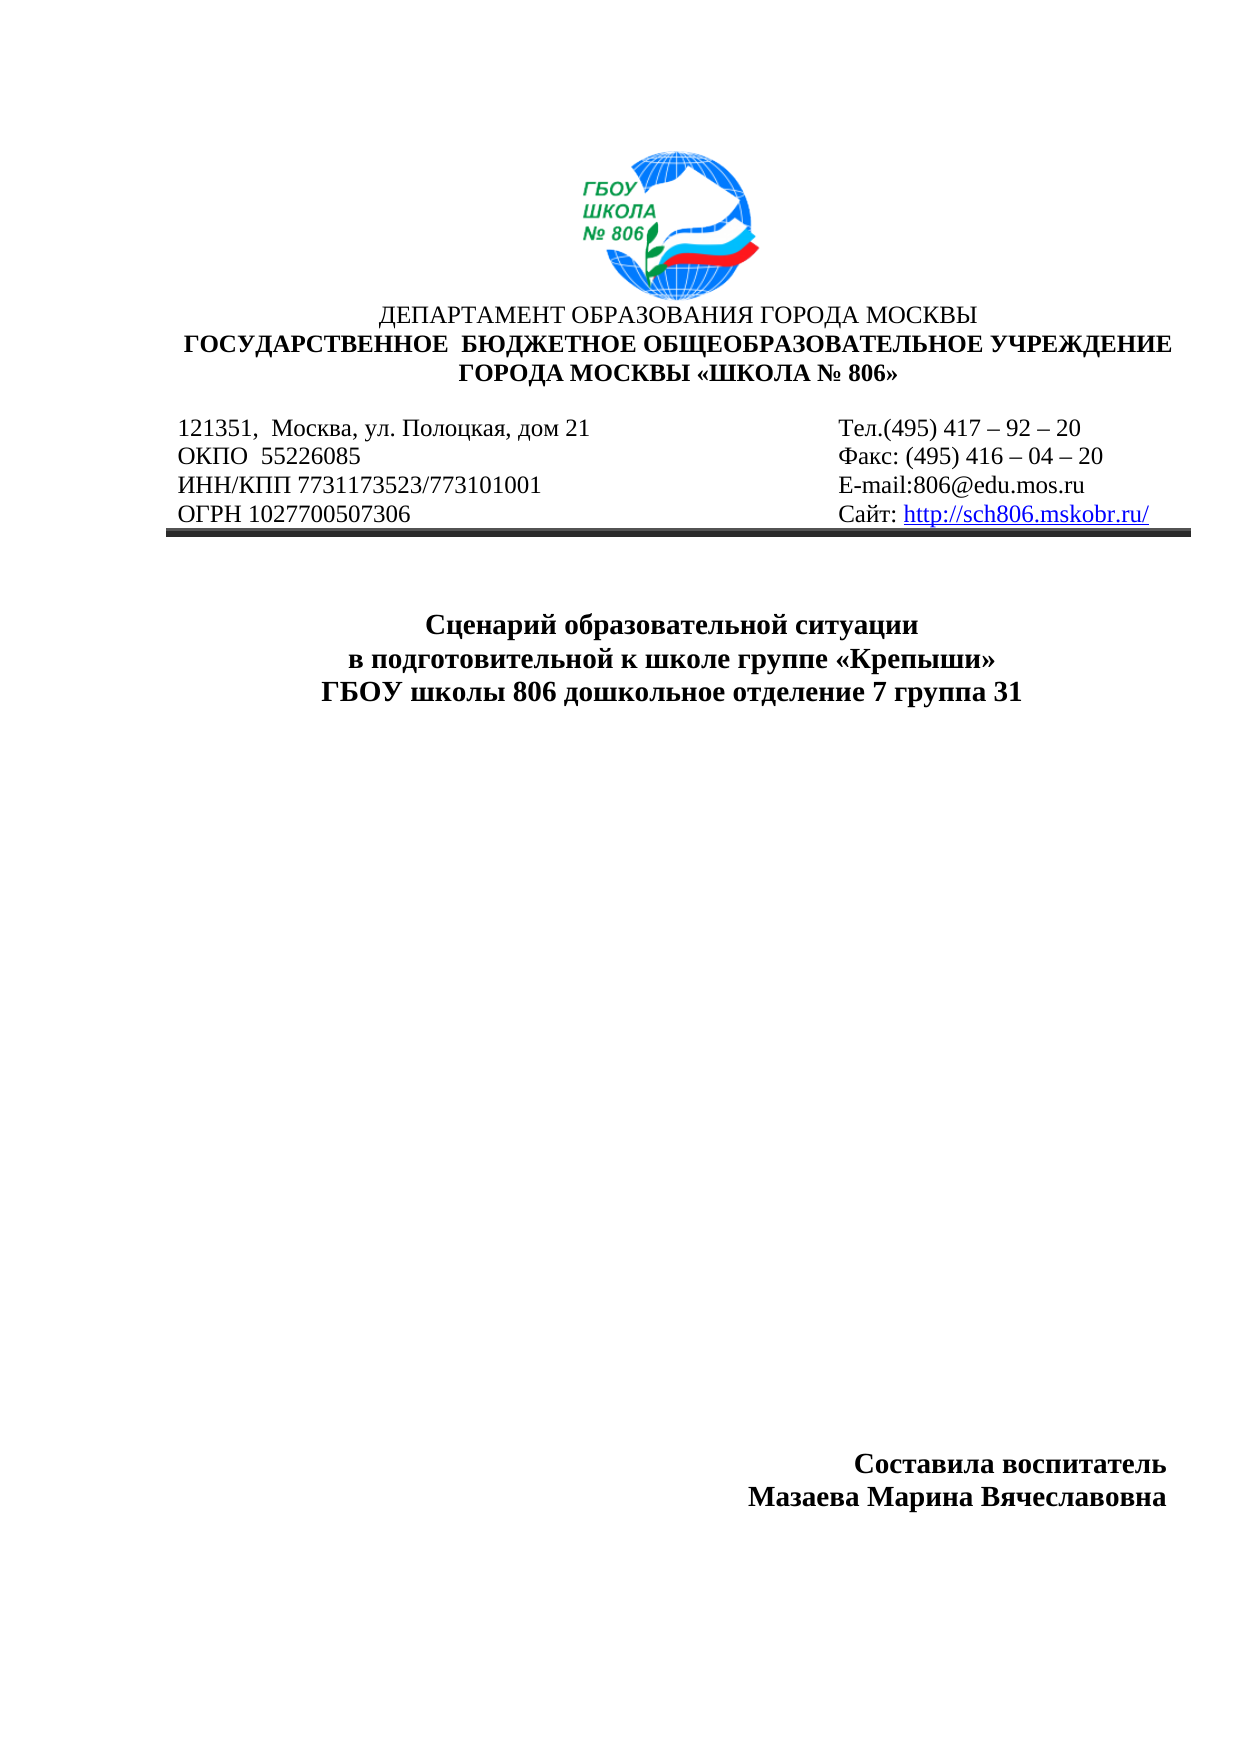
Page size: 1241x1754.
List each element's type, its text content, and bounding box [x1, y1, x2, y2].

text Сценарий образовательной ситуации [177, 607, 1167, 641]
picture [532, 151, 811, 301]
text в подготовительной к школе группе «Крепыши» [177, 641, 1167, 674]
table_cell Тел.(495) 417 – 92 – 20 Факс: (495) 416 – 04 – 20 Е-mail:806@edu.mos.ru Сайт: http://sch806.mskobr.ru/ [827, 413, 1191, 528]
text ГБОУ школы 806 дошкольное отделение 7 группа 31 [177, 674, 1167, 708]
text Мазаева Марина Вячеславовна [177, 1479, 1167, 1513]
text Составила воспитатель [177, 1446, 1167, 1479]
table_header ДЕПАРТАМЕНТ ОБРАЗОВАНИЯ ГОРОДА МОСКВЫ ГОСУДАРСТВЕННОЕ БЮДЖЕТНОЕ ОБЩЕОБРАЗОВАТЕЛЬНОЕ УЧРЕЖДЕНИЕ ГОРОДА МОСКВЫ «ШКОЛА № 806» [166, 300, 1191, 413]
table_cell 121351, Москва, ул. Полоцкая, дом 21 ОКПО 55226085 ИНН/КПП 7731173523/773101001 ОГРН 1027700507306 [166, 413, 827, 528]
